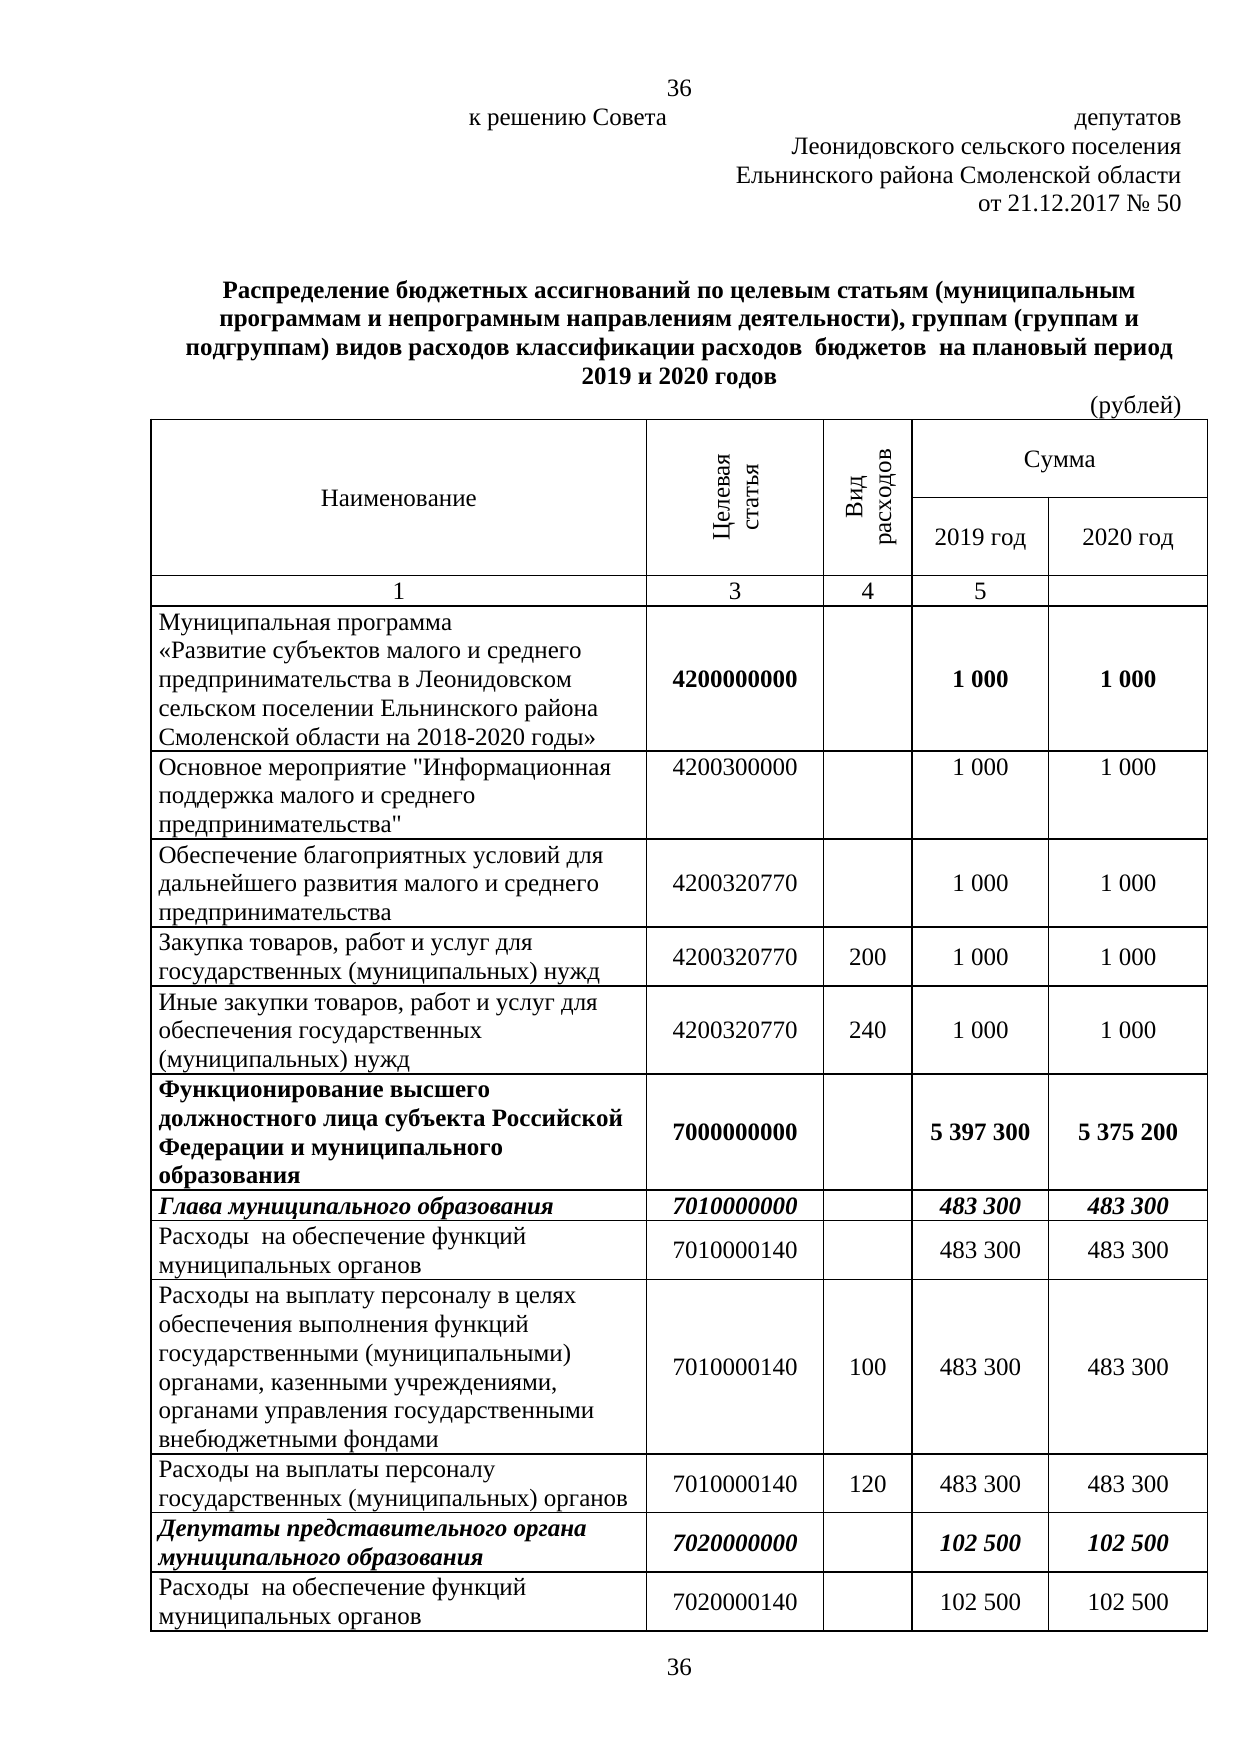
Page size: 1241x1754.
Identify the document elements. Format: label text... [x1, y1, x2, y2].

table_header Целевая статья [647, 420, 823, 575]
table_cell 1 000 [1049, 752, 1207, 838]
table_cell 4 [824, 576, 911, 605]
table_cell 1 000 [1049, 987, 1207, 1073]
table_cell 1 000 [913, 752, 1048, 838]
table_cell Глава муниципального образования [152, 1191, 646, 1220]
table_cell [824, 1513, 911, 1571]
text Ельнинского района Смоленской области [177, 160, 1181, 188]
table_cell [824, 1221, 911, 1279]
table_cell 1 000 [913, 987, 1048, 1073]
table_cell 1 000 [913, 928, 1048, 985]
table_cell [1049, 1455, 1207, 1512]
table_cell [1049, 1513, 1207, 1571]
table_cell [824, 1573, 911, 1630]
text к решению Совета депутатов [177, 102, 1181, 131]
table_cell [824, 1075, 911, 1189]
table_cell [824, 607, 911, 750]
table_cell 4200300000 [647, 752, 823, 838]
table_cell Обеспечение благоприятных условий для дальнейшего развития малого и среднего предпринимательства [152, 840, 646, 926]
table_cell 4200320770 [647, 928, 823, 985]
table_cell 200 [824, 928, 911, 985]
table_cell 2019 год [913, 498, 1048, 575]
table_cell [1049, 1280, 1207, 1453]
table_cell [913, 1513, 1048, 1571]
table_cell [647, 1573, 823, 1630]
table_cell 1 [152, 576, 646, 605]
table_cell 3 [647, 576, 823, 605]
table_cell 1 000 [1049, 607, 1207, 750]
table_header Вид расходов [824, 420, 911, 575]
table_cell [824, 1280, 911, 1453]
table_cell 1 000 [1049, 840, 1207, 926]
table_cell 7010000000 [647, 1191, 823, 1220]
table_cell 4200320770 [647, 840, 823, 926]
table_cell Закупка товаров, работ и услуг для государственных (муниципальных) нужд [152, 928, 646, 985]
table_cell 483 300 [1049, 1221, 1207, 1279]
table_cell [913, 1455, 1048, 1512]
table_cell 5 375 200 [1049, 1075, 1207, 1189]
table_cell 483 300 [913, 1191, 1048, 1220]
table_cell Основное мероприятие "Информационная поддержка малого и среднего предпринимательства" [152, 752, 646, 838]
table_cell 1 000 [913, 607, 1048, 750]
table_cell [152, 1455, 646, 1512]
text (рублей) [177, 390, 1181, 418]
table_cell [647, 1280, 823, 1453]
table_cell [1049, 576, 1207, 605]
table_header Сумма [913, 420, 1207, 497]
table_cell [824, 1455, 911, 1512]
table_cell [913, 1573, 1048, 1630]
table_cell Функционирование высшего должностного лица субъекта Российской Федерации и муниципального образования [152, 1075, 646, 1189]
text Распределение бюджетных ассигнований по целевым статьям (муниципальным программам и непрограмным направлениям деятельности), группам (группам и подгруппам) видов расходов классификации расходов бюджетов на плановый период 2019 и 2020 годов [177, 275, 1181, 390]
table_cell 4200000000 [647, 607, 823, 750]
table_cell 2020 год [1049, 498, 1207, 575]
table_cell 4200320770 [647, 987, 823, 1073]
table_cell 5 [913, 576, 1048, 605]
table_cell 240 [824, 987, 911, 1073]
table_cell [824, 1191, 911, 1220]
table_cell 483 300 [913, 1221, 1048, 1279]
text Леонидовского сельского поселения [177, 131, 1181, 160]
table_cell 7010000140 [647, 1221, 823, 1279]
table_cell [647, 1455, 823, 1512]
table_cell Расходы на обеспечение функций муниципальных органов [152, 1221, 646, 1279]
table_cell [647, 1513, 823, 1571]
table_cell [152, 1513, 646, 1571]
table_cell Расходы на выплату персоналу в целях обеспечения выполнения функций государственными (муниципальными) органами, казенными учреждениями, органами управления государственными внебюджетными фондами [152, 1280, 646, 1453]
table_cell 1 000 [1049, 928, 1207, 985]
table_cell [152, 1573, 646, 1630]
table_cell 5 397 300 [913, 1075, 1048, 1189]
table_cell [824, 840, 911, 926]
table_header Наименование [152, 420, 646, 575]
table_cell 483 300 [1049, 1191, 1207, 1220]
table_cell [824, 752, 911, 838]
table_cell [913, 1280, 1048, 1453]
table_cell Иные закупки товаров, работ и услуг для обеспечения государственных (муниципальных) нужд [152, 987, 646, 1073]
table_cell 7000000000 [647, 1075, 823, 1189]
table_cell 1 000 [913, 840, 1048, 926]
text от 21.12.2017 № 50 [177, 188, 1181, 217]
table_cell Муниципальная программа «Развитие субъектов малого и среднего предпринимательства в Леонидовском сельском поселении Ельнинского района Смоленской области на 2018-2020 годы» [152, 607, 646, 750]
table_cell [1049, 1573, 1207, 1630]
